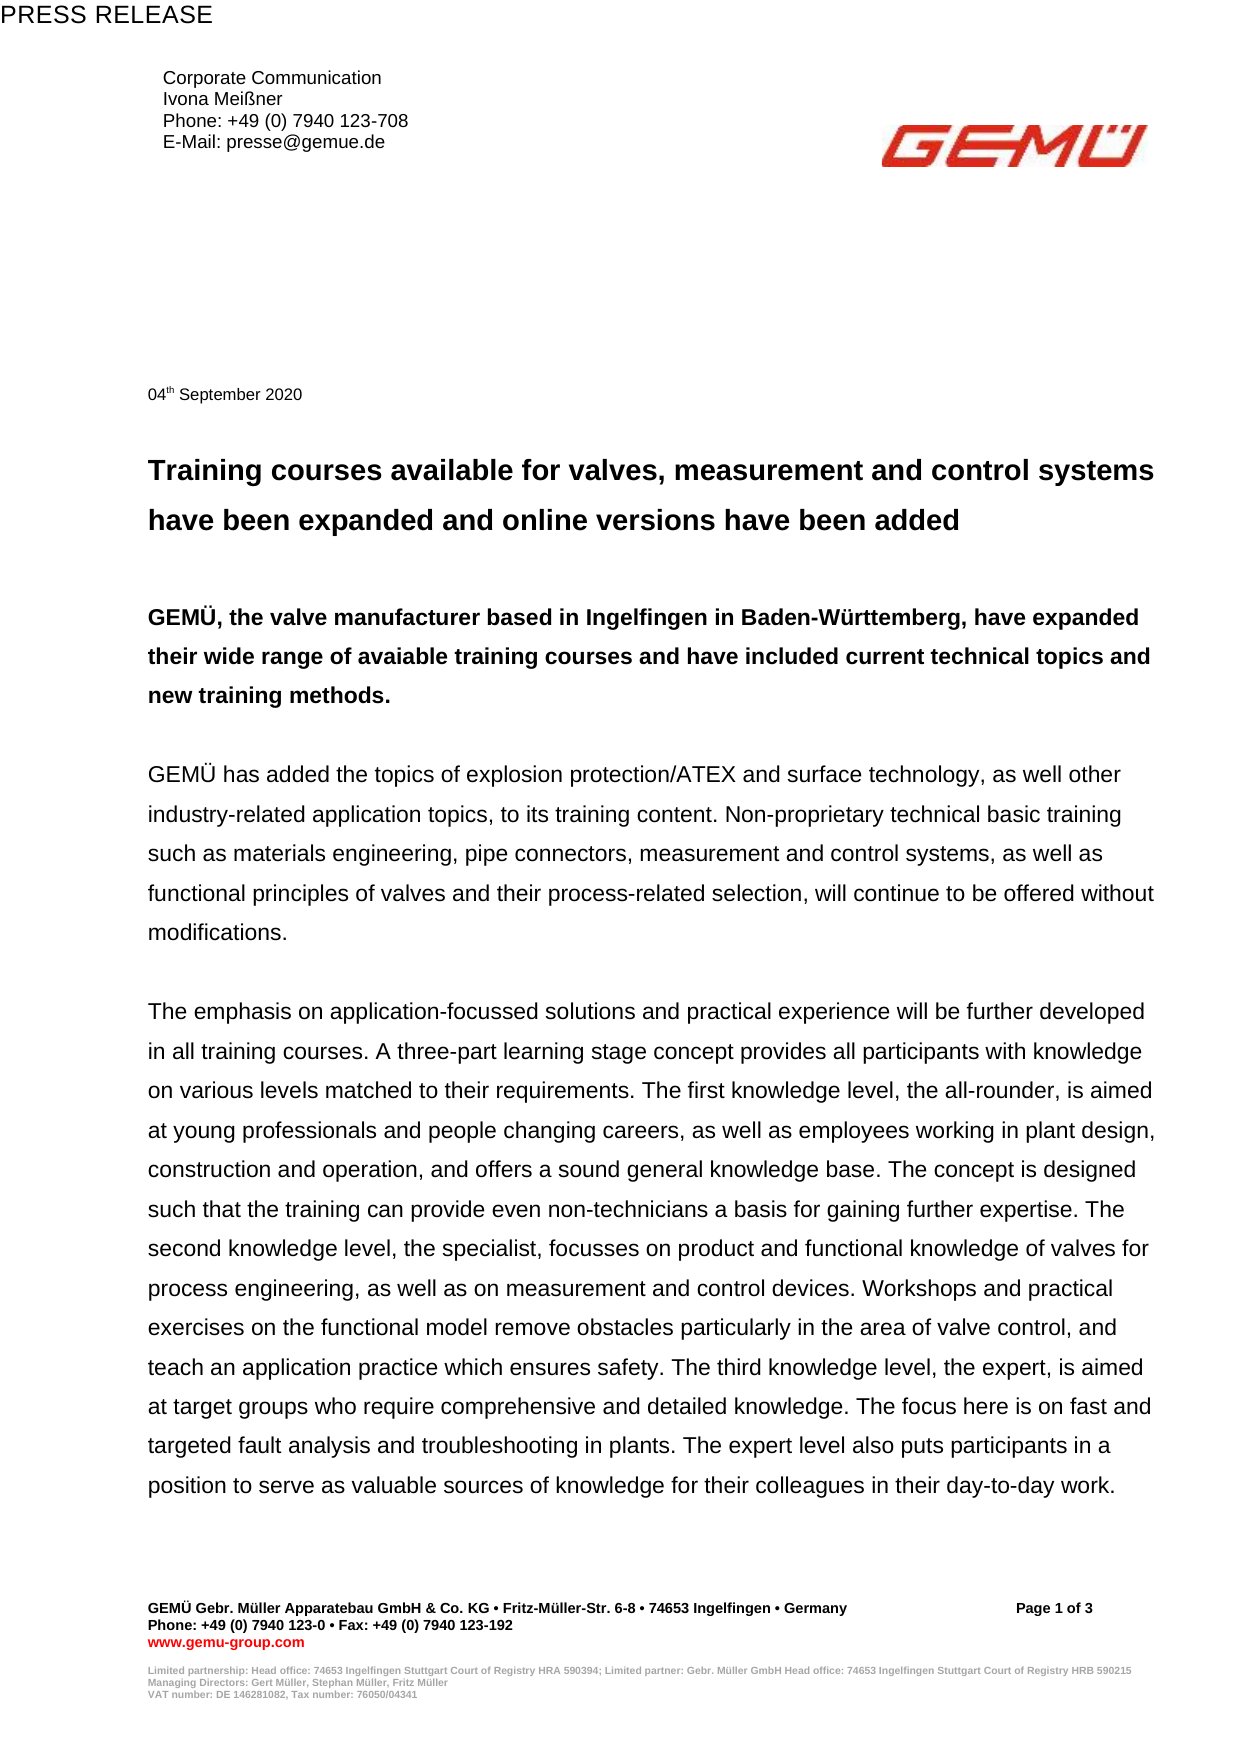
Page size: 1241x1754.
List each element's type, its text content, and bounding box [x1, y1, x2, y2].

text The emphasis on application-focussed solutions and practical experience will be further developed in all training courses. A three-part learning stage concept provides all participants with knowledge on various levels matched to their requirements. The first knowledge level, the all-rounder, is aimed at young professionals and people changing careers, as well as employees working in plant design, construction and operation, and offers a sound general knowledge base. The concept is designed such that the training can provide even non-technicians a basis for gaining further expertise. The second knowledge level, the specialist, focusses on product and functional knowledge of valves for process engineering, as well as on measurement and control devices. Workshops and practical exercises on the functional model remove obstacles particularly in the area of valve control, and teach an application practice which ensures safety. The third knowledge level, the expert, is aimed at target groups who require comprehensive and detailed knowledge. The focus here is on fast and targeted fault analysis and troubleshooting in plants. The expert level also puts participants in a position to serve as valuable sources of knowledge for their colleagues in their day-to-day work. [148, 998, 1157, 1498]
picture [881, 125, 1148, 167]
text Training courses available for valves, measurement and control systems have been expanded and online versions have been added [148, 452, 1157, 536]
text 04th September 2020 [148, 384, 1157, 403]
text GEMÜ, the valve manufacturer based in Ingelfingen in Baden-Württemberg, have expanded their wide range of avaiable training courses and have included current technical topics and new training methods. [148, 603, 1157, 709]
text GEMÜ has added the topics of explosion protection/ATEX and surface technology, as well other industry-related application topics, to its training content. Non-proprietary technical basic training such as materials engineering, pipe connectors, measurement and control systems, as well as functional principles of valves and their process-related selection, will continue to be offered without modifications. [148, 761, 1157, 946]
